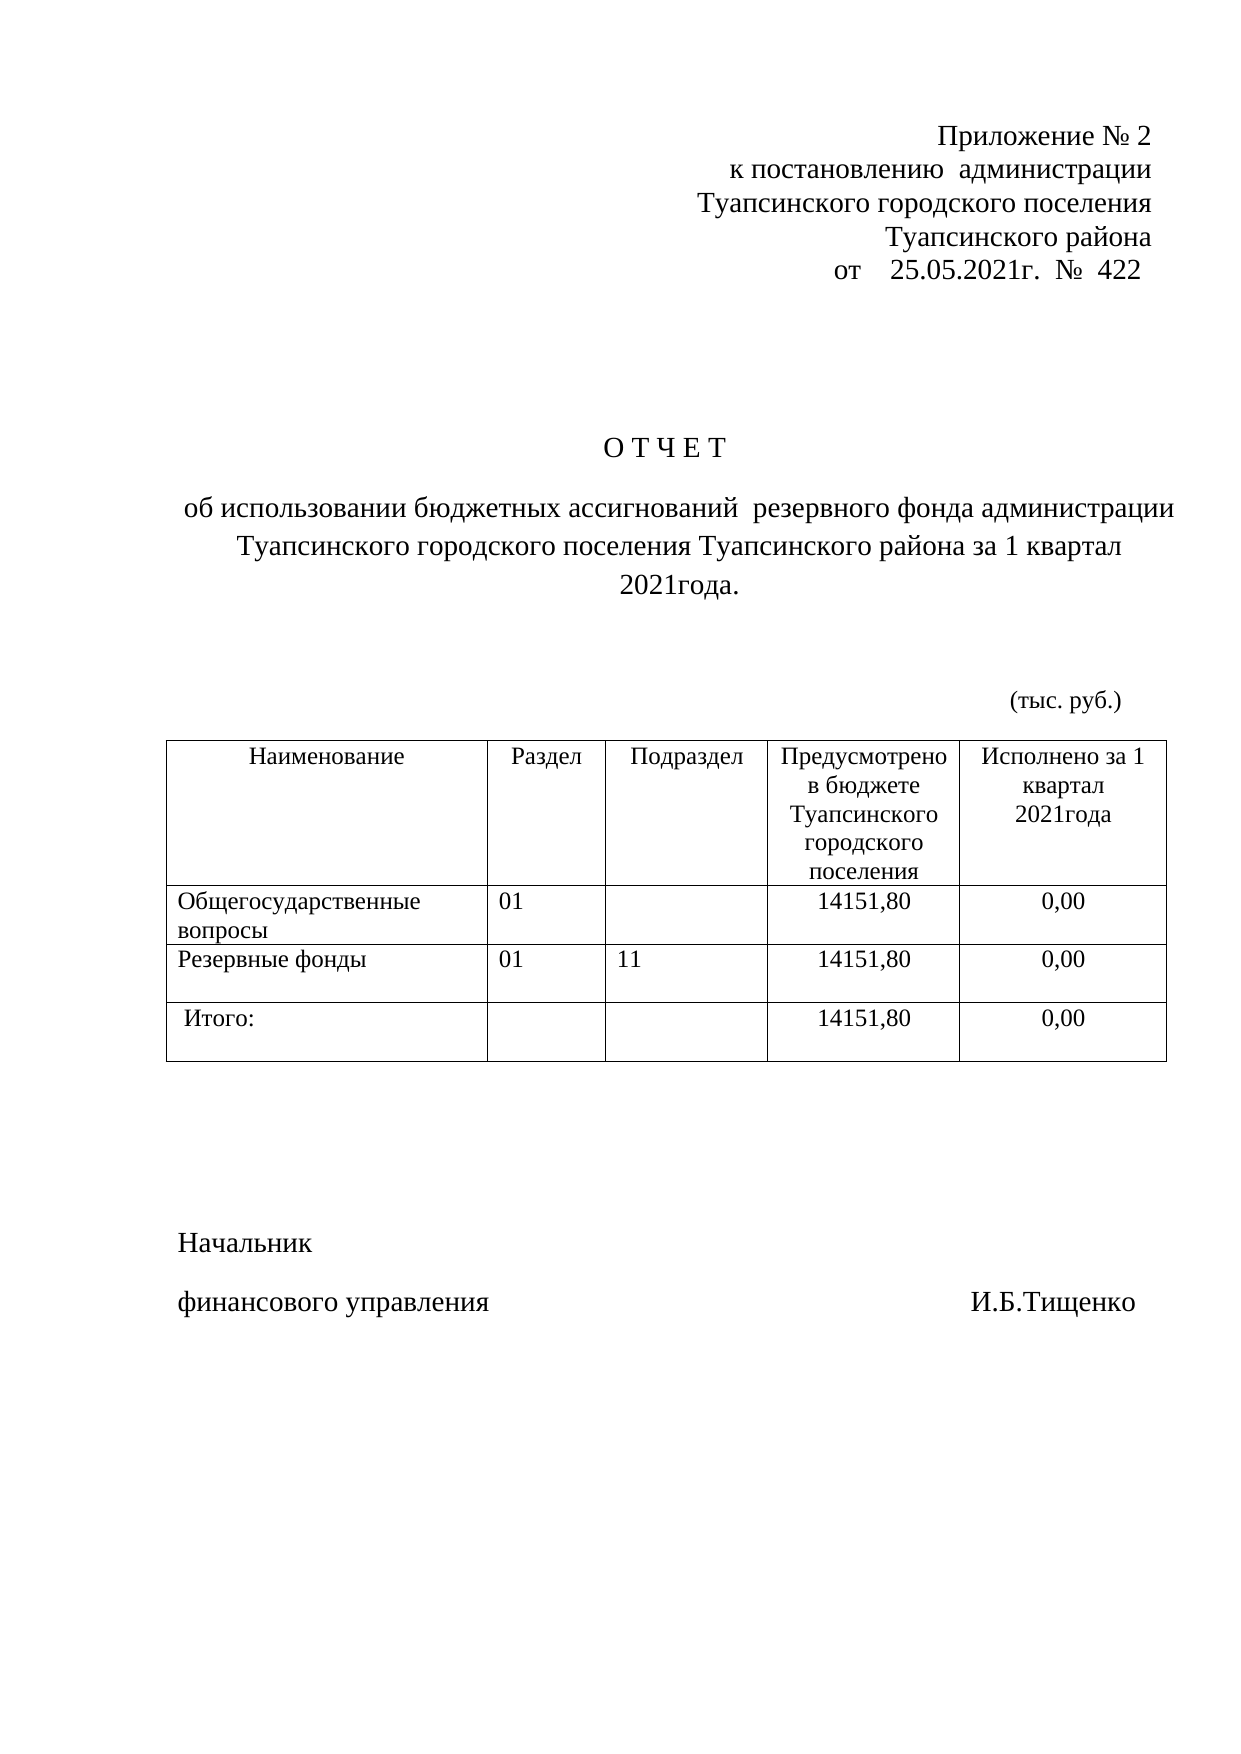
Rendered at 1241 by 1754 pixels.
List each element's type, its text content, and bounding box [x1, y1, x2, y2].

table_header Исполнено за 1 квартал 2021года [960, 741, 1166, 885]
text (тыс. руб.) [177, 686, 1152, 714]
text Туапсинского городского поселения [177, 185, 1152, 219]
text финансового управления И.Б.Тищенко [177, 1284, 1152, 1318]
table_header Предусмотрено в бюджете Туапсинского городского поселения [768, 741, 959, 885]
text к постановлению администрации [177, 152, 1152, 185]
table_cell 0,00 [960, 945, 1166, 1002]
text Начальник [177, 1225, 1152, 1259]
table_cell 11 [606, 945, 767, 1002]
table_cell 01 [488, 945, 605, 1002]
text об использовании бюджетных ассигнований резервного фонда администрации Туапсинского городского поселения Туапсинского района за 1 квартал 2021года. [177, 490, 1181, 600]
table_cell 14151,80 [768, 886, 959, 943]
table_cell Резервные фонды [167, 945, 487, 1002]
table_cell Итого: [167, 1003, 487, 1061]
table_header Наименование [167, 741, 487, 885]
table_cell [488, 1003, 605, 1061]
text Туапсинского района [177, 219, 1152, 252]
text Приложение № 2 [177, 118, 1152, 152]
table_header Подраздел [606, 741, 767, 885]
table_cell Общегосударственные вопросы [167, 886, 487, 943]
table_cell 14151,80 [768, 1003, 959, 1061]
table_cell 0,00 [960, 886, 1166, 943]
table_cell [606, 886, 767, 943]
table_cell [606, 1003, 767, 1061]
text О Т Ч Е Т [177, 430, 1152, 464]
table_cell 14151,80 [768, 945, 959, 1002]
text от 25.05.2021г. № 422 [177, 252, 1152, 286]
table_header Раздел [488, 741, 605, 885]
table_cell 01 [488, 886, 605, 943]
table_cell 0,00 [960, 1003, 1166, 1061]
